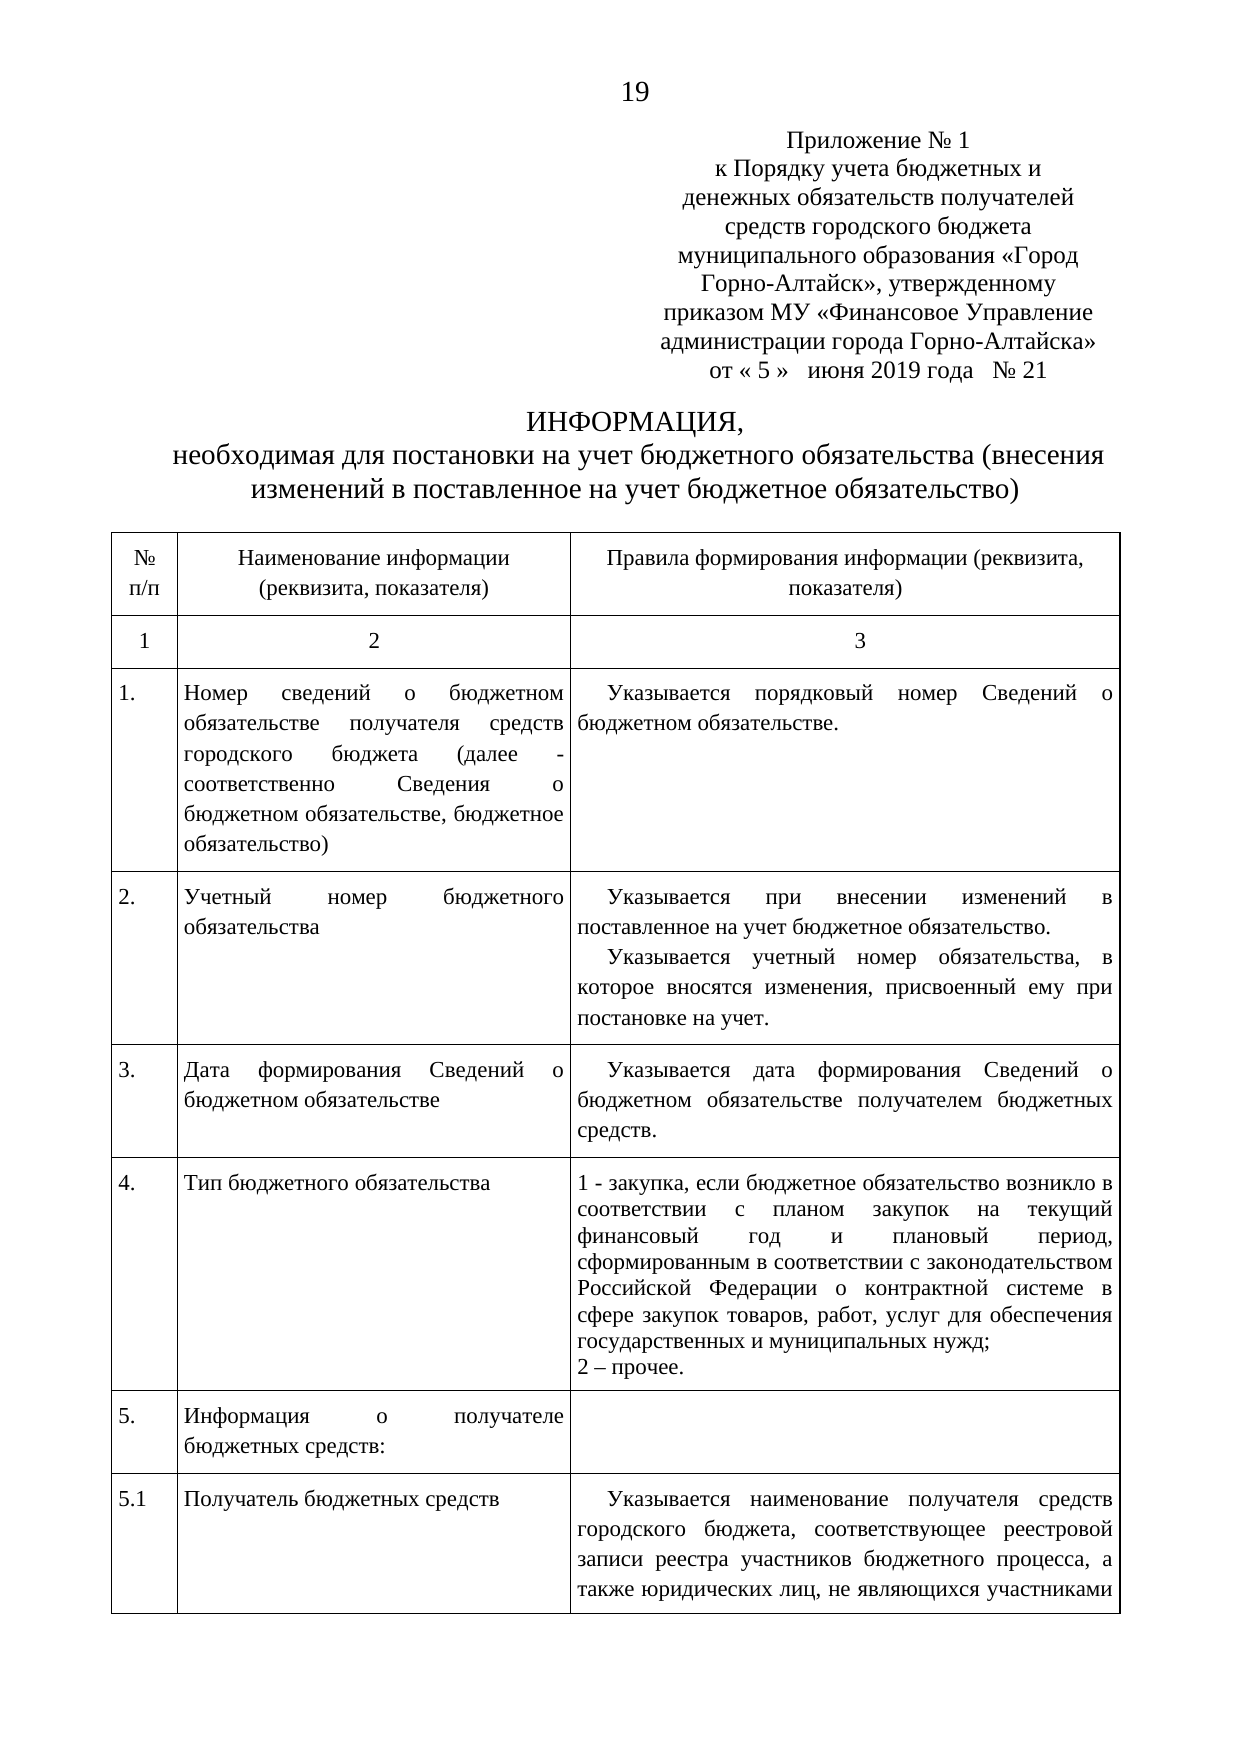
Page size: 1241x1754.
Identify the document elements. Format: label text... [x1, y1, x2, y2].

table_cell 5. [112, 1391, 177, 1473]
table_cell Тип бюджетного обязательства [178, 1158, 570, 1390]
table_cell 1. [112, 669, 177, 871]
table_header Наименование информации (реквизита, показателя) [178, 533, 570, 615]
table_cell Указывается дата формирования Сведений о бюджетном обязательстве получателем бюджетных средств. [571, 1045, 1119, 1157]
table_cell Указывается при внесении изменений в поставленное на учет бюджетное обязательство. Указывается учетный номер обязательства, в которое вносятся изменения, присвоенный ему при постановке на учет. [571, 872, 1119, 1044]
table_cell 4. [112, 1158, 177, 1390]
table_cell 5.1 [112, 1474, 177, 1612]
table_cell Учетный номер бюджетного обязательства [178, 872, 570, 1044]
table_cell 1 - закупка, если бюджетное обязательство возникло в соответствии с планом закупок на текущий финансовый год и плановый период, сформированным в соответствии с законодательством Российской Федерации о контрактной системе в сфере закупок товаров, работ, услуг для обеспечения государственных и муниципальных нужд; 2 – прочее. [571, 1158, 1119, 1390]
title необходимая для постановки на учет бюджетного обязательства (внесения изменений в поставленное на учет бюджетное обязательство) [118, 437, 1152, 504]
table_cell 2 [178, 616, 570, 667]
table_cell Номер сведений о бюджетном обязательстве получателя средств городского бюджета (далее - соответственно Сведения о бюджетном обязательстве, бюджетное обязательство) [178, 669, 570, 871]
table_cell Дата формирования Сведений о бюджетном обязательстве [178, 1045, 570, 1157]
table_cell Указывается порядковый номер Сведений о бюджетном обязательстве. [571, 669, 1119, 871]
table_header № п/п [112, 533, 177, 615]
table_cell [571, 1474, 1119, 1612]
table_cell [178, 1474, 570, 1612]
table_cell 3 [571, 616, 1119, 667]
table_header Правила формирования информации (реквизита, показателя) [571, 533, 1119, 615]
table_cell 1 [112, 616, 177, 667]
table_cell 2. [112, 872, 177, 1044]
table_cell [571, 1391, 1119, 1473]
table_cell 3. [112, 1045, 177, 1157]
table_cell Информация о получателе бюджетных средств: [178, 1391, 570, 1473]
title ИНФОРМАЦИЯ, [118, 404, 1152, 437]
